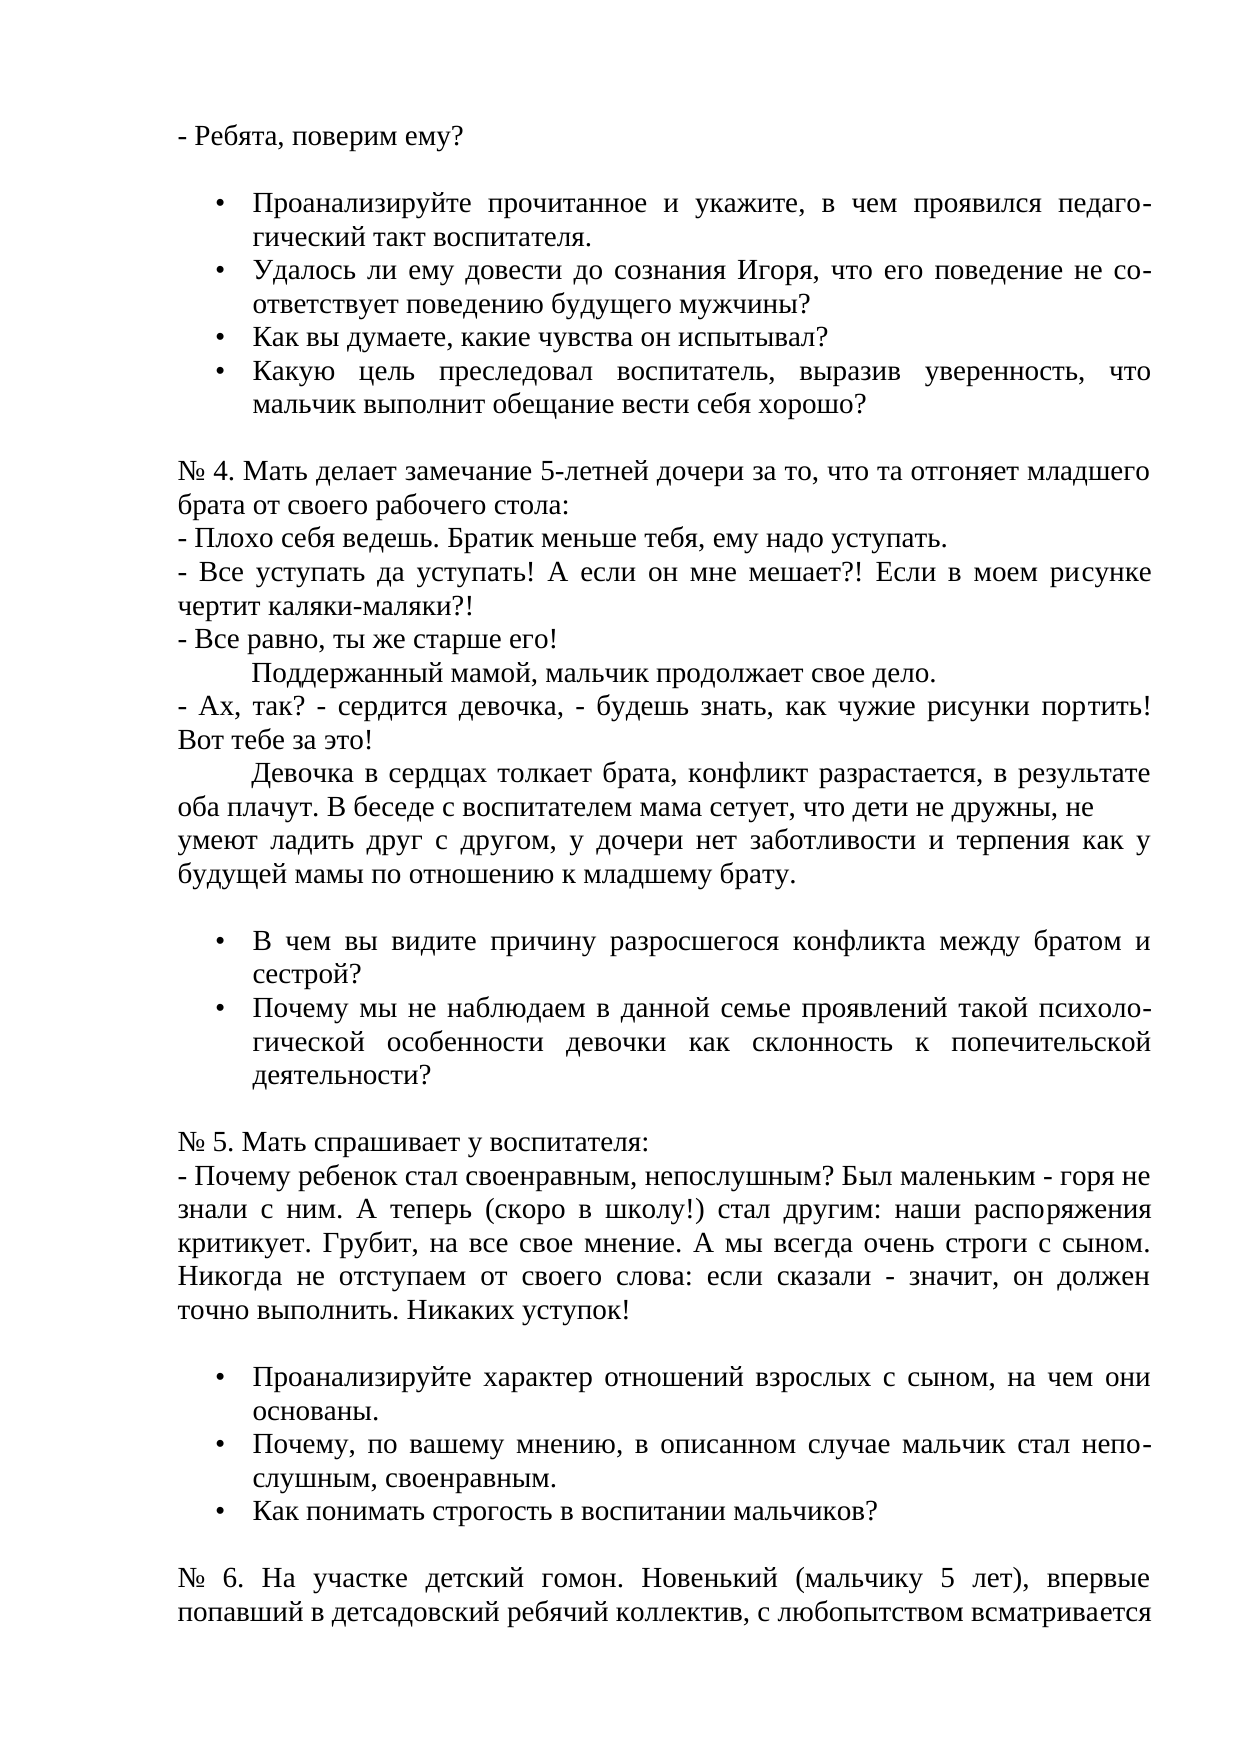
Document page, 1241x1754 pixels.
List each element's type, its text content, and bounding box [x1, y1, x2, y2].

list Почему, по вашему мнению, в описанном случае мальчик стал непослушным, своенравным. [215, 1426, 1152, 1493]
list Как понимать строгость в воспитании мальчиков? [215, 1493, 1152, 1527]
list Удалось ли ему довести до сознания Игоря, что его поведение не соответствует поведению будущего мужчины? [215, 252, 1152, 319]
text Девочка в сердцах толкает брата, конфликт разрастается, в результате оба плачут. В беседе с воспитателем мама сетует, что дети не дружны, не [177, 755, 1152, 822]
list Проанализируйте прочитанное и укажите, в чем проявился педагогический такт воспитателя. [215, 185, 1152, 252]
text - Плохо себя ведешь. Братик меньше тебя, ему надо уступать. [177, 521, 1152, 554]
text Поддержанный мамой, мальчик продолжает свое дело. [177, 655, 1152, 688]
list Почему мы не наблюдаем в данной семье проявлений такой психологической особенности девочки как склонность к попечительской деятельности? [215, 990, 1152, 1091]
list Как вы думаете, какие чувства он испытывал? [215, 319, 1152, 353]
text - Почему ребенок стал своенравным, непослушным? Был маленьким - горя не знали с ним. А теперь (скоро в школу!) стал другим: наши распоряжения критикует. Грубит, на все свое мнение. А мы всегда очень строги с сыном. Никогда не отступаем от своего слова: если сказали - значит, он должен точно выполнить. Никаких уступок! [177, 1158, 1152, 1326]
text № 5. Мать спрашивает у воспитателя: [177, 1124, 1152, 1158]
text - Все уступать да уступать! А если он мне мешает?! Если в моем рисунке чертит каляки-маляки?! [177, 554, 1152, 621]
text - Все равно, ты же старше его! [177, 621, 1152, 655]
text - Ах, так? - сердится девочка, - будешь знать, как чужие рисунки портить! Вот тебе за это! [177, 688, 1152, 755]
text № 4. Мать делает замечание 5-летней дочери за то, что та отгоняет младшего брата от своего рабочего стола: [177, 453, 1152, 521]
text - Ребята, поверим ему? [177, 118, 1152, 152]
text умеют ладить друг с другом, у дочери нет заботливости и терпения как у будущей мамы по отношению к младшему брату. [177, 822, 1152, 889]
list Проанализируйте характер отношений взрослых с сыном, на чем они основаны. [215, 1359, 1152, 1426]
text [177, 1560, 1152, 1627]
list Какую цель преследовал воспитатель, выразив уверенность, что мальчик выполнит обещание вести себя хорошо? [215, 353, 1152, 420]
list В чем вы видите причину разросшегося конфликта между братом и сестрой? [215, 923, 1152, 990]
